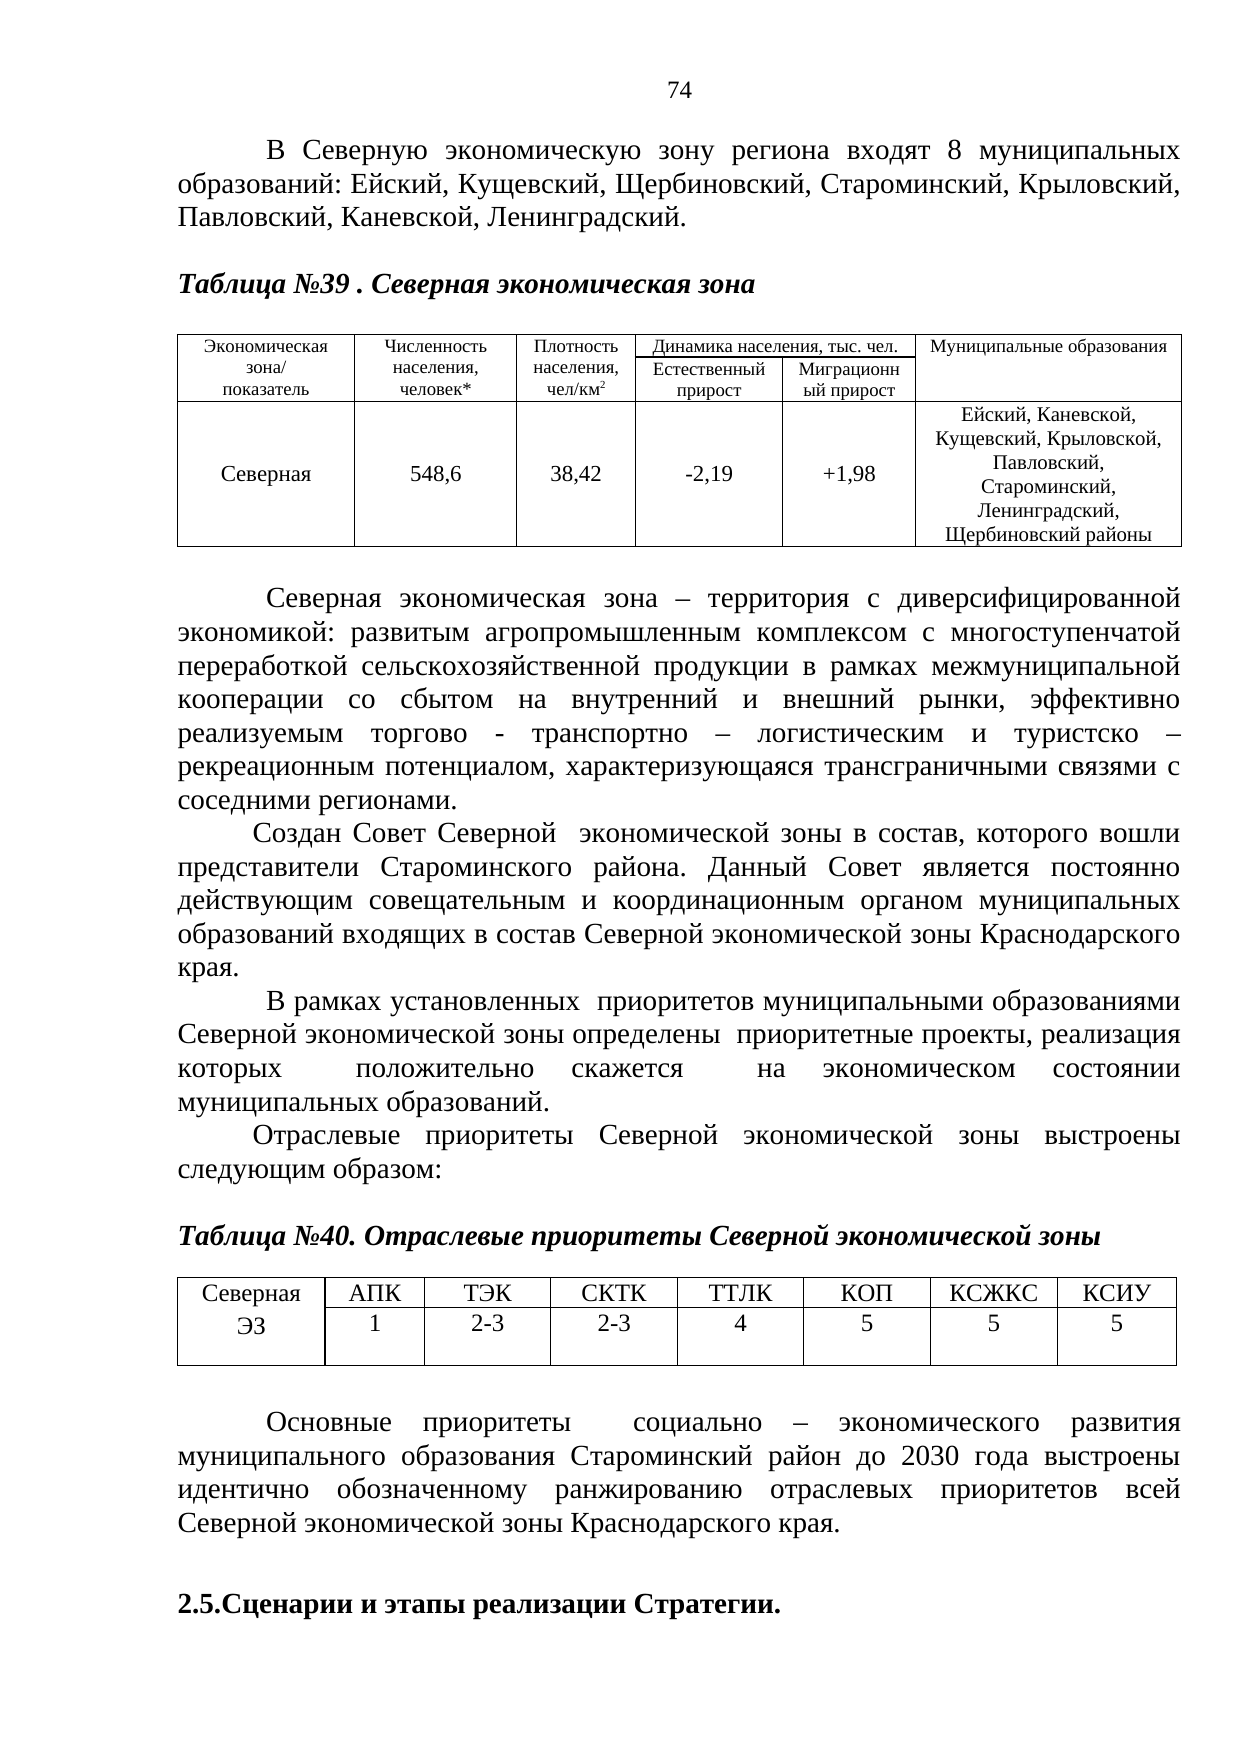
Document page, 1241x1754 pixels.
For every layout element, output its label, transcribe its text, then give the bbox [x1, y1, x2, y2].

text Таблица №40. Отраслевые приоритеты Северной экономической зоны [177, 1218, 1181, 1251]
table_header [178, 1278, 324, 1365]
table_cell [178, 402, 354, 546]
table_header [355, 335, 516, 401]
text Основные приоритеты социально – экономического развития муниципального образования Староминский район до 2030 года выстроены идентично обозначенному ранжированию отраслевых приоритетов всей Северной экономической зоны Краснодарского края. [177, 1404, 1181, 1538]
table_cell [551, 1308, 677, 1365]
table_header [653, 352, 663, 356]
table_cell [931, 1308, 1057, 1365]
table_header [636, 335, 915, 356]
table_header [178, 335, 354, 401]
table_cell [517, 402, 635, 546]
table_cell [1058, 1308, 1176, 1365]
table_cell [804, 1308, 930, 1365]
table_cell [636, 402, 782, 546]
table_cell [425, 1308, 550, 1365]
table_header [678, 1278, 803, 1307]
text Северная экономическая зона – территория с диверсифицированной экономикой: развитым агропромышленным комплексом с многоступенчатой переработкой сельскохозяйственной продукции в рамках межмуниципальной кооперации со сбытом на внутренний и внешний рынки, эффективно реализуемым торгово - транспортно – логистическим и туристско – рекреационным потенциалом, характеризующаяся трансграничными связями с соседними регионами. [177, 581, 1181, 815]
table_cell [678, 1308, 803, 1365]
text Таблица №39 . Северная экономическая зона [177, 267, 1181, 300]
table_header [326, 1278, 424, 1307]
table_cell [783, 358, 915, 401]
text В рамках установленных приоритетов муниципальными образованиями Северной экономической зоны определены приоритетные проекты, реализация которых положительно скажется на экономическом состоянии муниципальных образований. [177, 983, 1181, 1117]
text Отраслевые приоритеты Северной экономической зоны выстроены следующим образом: [177, 1117, 1181, 1184]
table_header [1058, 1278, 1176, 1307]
text Создан Совет Северной экономической зоны в состав, которого вошли представители Староминского района. Данный Совет является постоянно действующим совещательным и координационным органом муниципальных образований входящих в состав Северной экономической зоны Краснодарского края. [177, 815, 1181, 983]
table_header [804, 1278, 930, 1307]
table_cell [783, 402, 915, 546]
text 2.5.Сценарии и этапы реализации Стратегии. [177, 1586, 1181, 1619]
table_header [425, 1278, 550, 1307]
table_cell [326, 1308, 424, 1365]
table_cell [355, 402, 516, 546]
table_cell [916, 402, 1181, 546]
text В Северную экономическую зону региона входят 8 муниципальных образований: Ейский, Кущевский, Щербиновский, Староминский, Крыловский, Павловский, Каневской, Ленинградский. [177, 132, 1181, 233]
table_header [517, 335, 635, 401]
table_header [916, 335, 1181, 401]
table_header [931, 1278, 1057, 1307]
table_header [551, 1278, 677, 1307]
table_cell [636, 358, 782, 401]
